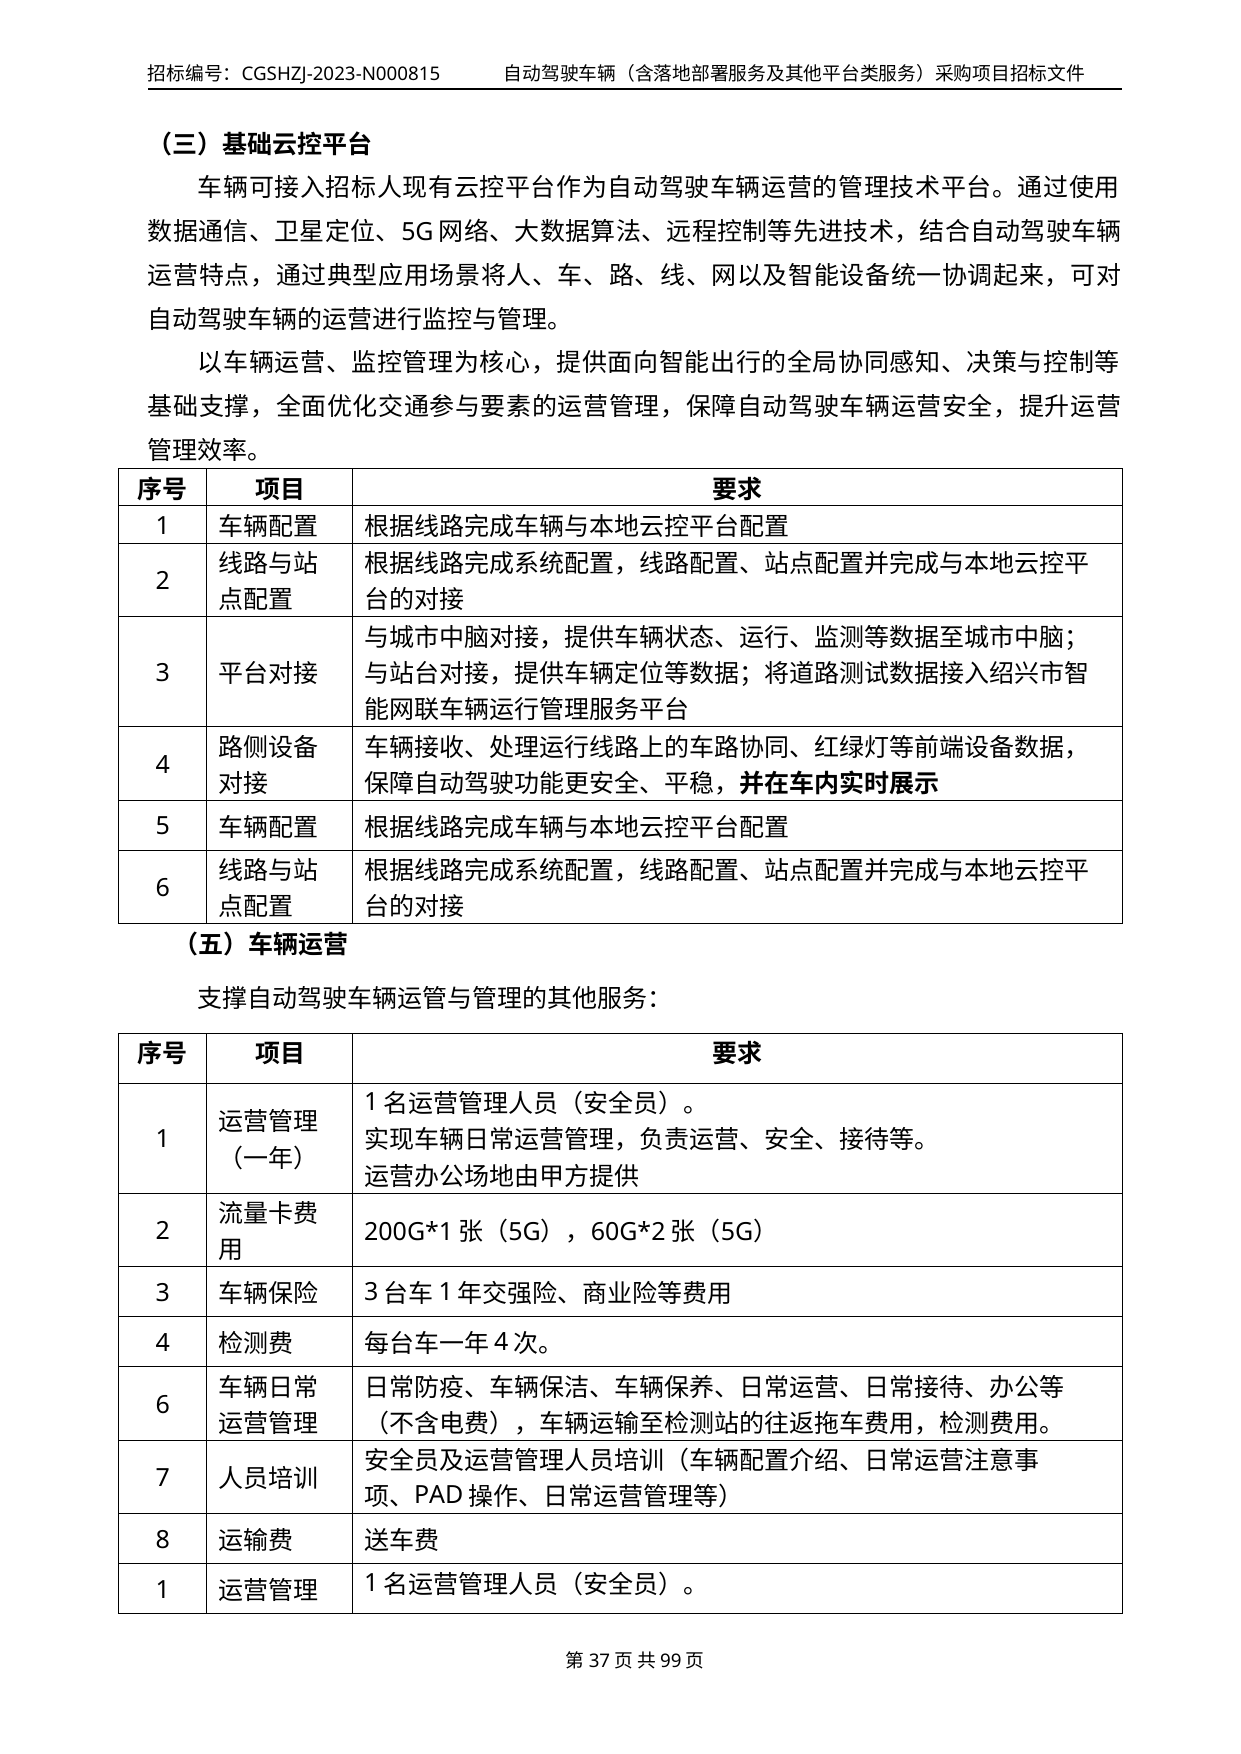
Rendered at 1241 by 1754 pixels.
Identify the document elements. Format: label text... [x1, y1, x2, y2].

table_cell 根据线路完成车辆与本地云控平台配置 [353, 506, 1122, 543]
table_cell 5 [119, 801, 206, 849]
table_cell 车辆配置 [207, 801, 352, 849]
table_cell 每台车一年4次。 [353, 1317, 1122, 1366]
table_cell 2 [119, 1194, 206, 1266]
table_cell 人员培训 [207, 1441, 352, 1513]
table_cell 日常防疫、车辆保洁、车辆保养、日常运营、日常接待、办公等（不含电费），车辆运输至检测站的往返拖车费用，检测费用。 [353, 1367, 1122, 1439]
table_cell 4 [119, 727, 206, 799]
table_cell 3 [119, 617, 206, 726]
table_cell 2 [119, 544, 206, 616]
table_cell 根据线路完成车辆与本地云控平台配置 [353, 801, 1122, 849]
table_cell 根据线路完成系统配置，线路配置、站点配置并完成与本地云控平台的对接 [353, 851, 1122, 923]
table_cell 与城市中脑对接，提供车辆状态、运行、监测等数据至城市中脑；与站台对接，提供车辆定位等数据；将道路测试数据接入绍兴市智能网联车辆运行管理服务平台 [353, 617, 1122, 726]
text （五）车辆运营 [148, 924, 1122, 960]
table_cell 线路与站点配置 [207, 851, 352, 923]
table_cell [353, 1564, 1122, 1613]
table_header 要求 [353, 1034, 1122, 1083]
table_cell 运营管理（一年） [207, 1564, 352, 1613]
table_cell 1 [119, 1564, 206, 1613]
table_cell 车辆配置 [207, 506, 352, 543]
table_cell 根据线路完成系统配置，线路配置、站点配置并完成与本地云控平台的对接 [353, 544, 1122, 616]
text 支撑自动驾驶车辆运管与管理的其他服务： [148, 978, 1122, 1015]
text （三）基础云控平台 [148, 118, 1122, 162]
table_cell 送车费 [353, 1514, 1122, 1563]
table_cell 200G*1张（5G），60G*2张（5G） [353, 1194, 1122, 1266]
table_header 序号 [119, 469, 206, 505]
table_cell 车辆保险 [207, 1267, 352, 1316]
table_cell 运营管理（一年） [207, 1084, 352, 1192]
table_cell 1 [119, 506, 206, 543]
table_cell 流量卡费用 [207, 1194, 352, 1266]
table_cell 检测费 [207, 1317, 352, 1366]
table_cell 7 [119, 1441, 206, 1513]
table_header 序号 [119, 1034, 206, 1083]
table_cell 3台车1年交强险、商业险等费用 [353, 1267, 1122, 1316]
table_cell 平台对接 [207, 617, 352, 726]
table_cell 6 [119, 851, 206, 923]
table_cell 6 [119, 1367, 206, 1439]
table_header 项目 [207, 1034, 352, 1083]
table_cell 3 [119, 1267, 206, 1316]
table_cell 线路与站点配置 [207, 544, 352, 616]
table_cell 安全员及运营管理人员培训（车辆配置介绍、日常运营注意事项、PAD操作、日常运营管理等） [353, 1441, 1122, 1513]
table_cell 车辆日常运营管理 [207, 1367, 352, 1439]
table_cell 运输费 [207, 1514, 352, 1563]
text 车辆可接入招标人现有云控平台作为自动驾驶车辆运营的管理技术平台。通过使用数据通信、卫星定位、5G网络、大数据算法、远程控制等先进技术，结合自动驾驶车辆运营特点，通过典型应用场景将人、车、路、线、网以及智能设备统一协调起来，可对自动驾驶车辆的运营进行监控与管理。 [148, 162, 1122, 337]
table_cell 4 [119, 1317, 206, 1366]
table_cell 1 [119, 1084, 206, 1192]
table_header 项目 [207, 469, 352, 505]
text 以车辆运营、监控管理为核心，提供面向智能出行的全局协同感知、决策与控制等基础支撑，全面优化交通参与要素的运营管理，保障自动驾驶车辆运营安全，提升运营管理效率。 [148, 337, 1122, 468]
table_cell 1名运营管理人员（安全员）。 实现车辆日常运营管理，负责运营、安全、接待等。 运营办公场地由甲方提供 [353, 1084, 1122, 1192]
table_cell 8 [119, 1514, 206, 1563]
table_cell 车辆接收、处理运行线路上的车路协同、红绿灯等前端设备数据，保障自动驾驶功能更安全、平稳，并在车内实时展示 [353, 727, 1122, 799]
table_header 要求 [353, 469, 1122, 505]
table_cell 路侧设备对接 [207, 727, 352, 799]
